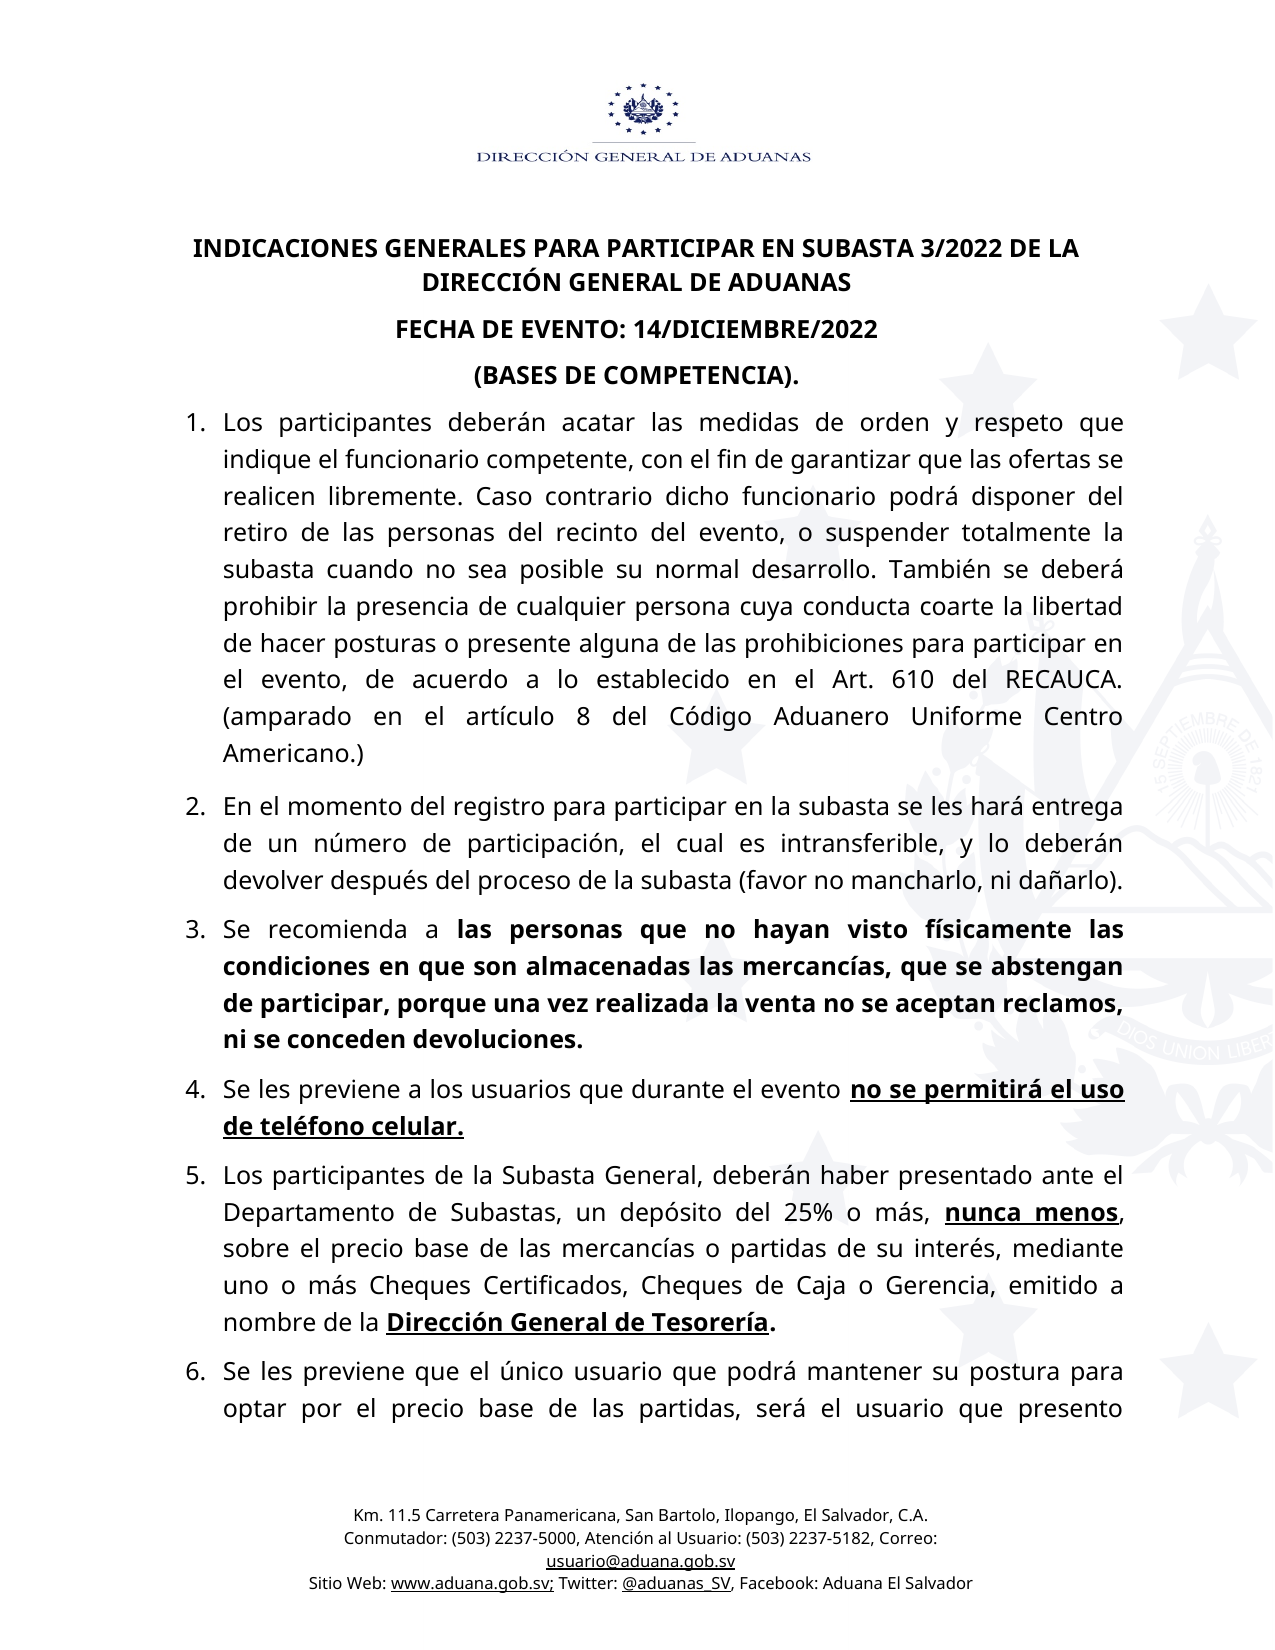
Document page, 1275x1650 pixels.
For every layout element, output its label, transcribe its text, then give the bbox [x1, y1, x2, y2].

text FECHA DE EVENTO: 14/DICIEMBRE/2022 [148, 311, 1125, 346]
list Se les previene a los usuarios que durante el evento no se permitirá el uso de teléfono celular. [185, 1071, 1125, 1142]
list Se recomienda a las personas que no hayan visto físicamente las condiciones en que son almacenadas las mercancías, que se abstengan de participar, porque una vez realizada la venta no se aceptan reclamos, ni se conceden devoluciones. [185, 912, 1125, 1056]
list En el momento del registro para participar en la subasta se les hará entrega de un número de participación, el cual es intransferible, y lo deberán devolver después del proceso de la subasta (favor no mancharlo, ni dañarlo). [185, 789, 1125, 897]
list Los participantes deberán acatar las medidas de orden y respeto que indique el funcionario competente, con el fin de garantizar que las ofertas se realicen libremente. Caso contrario dicho funcionario podrá disponer del retiro de las personas del recinto del evento, o suspender totalmente la subasta cuando no sea posible su normal desarrollo. También se deberá prohibir la presencia de cualquier persona cuya conducta coarte la libertad de hacer posturas o presente alguna de las prohibiciones para participar en el evento, de acuerdo a lo establecido en el Art. 610 del RECAUCA. (amparado en el artículo 8 del Código Aduanero Uniforme Centro Americano.) [185, 404, 1125, 769]
picture [0, 279, 1273, 1650]
text (BASES DE COMPETENCIA). [148, 358, 1125, 392]
text INDICACIONES GENERALES PARA PARTICIPAR EN SUBASTA 3/2022 DE LA DIRECCIÓN GENERAL DE ADUANAS [148, 231, 1125, 299]
picture [154, 47, 1125, 195]
list Los participantes de la Subasta General, deberán haber presentado ante el Departamento de Subastas, un depósito del 25% o más, nunca menos, sobre el precio base de las mercancías o partidas de su interés, mediante uno o más Cheques Certificados, Cheques de Caja o Gerencia, emitido a nombre de la Dirección General de Tesorería. [185, 1157, 1125, 1338]
